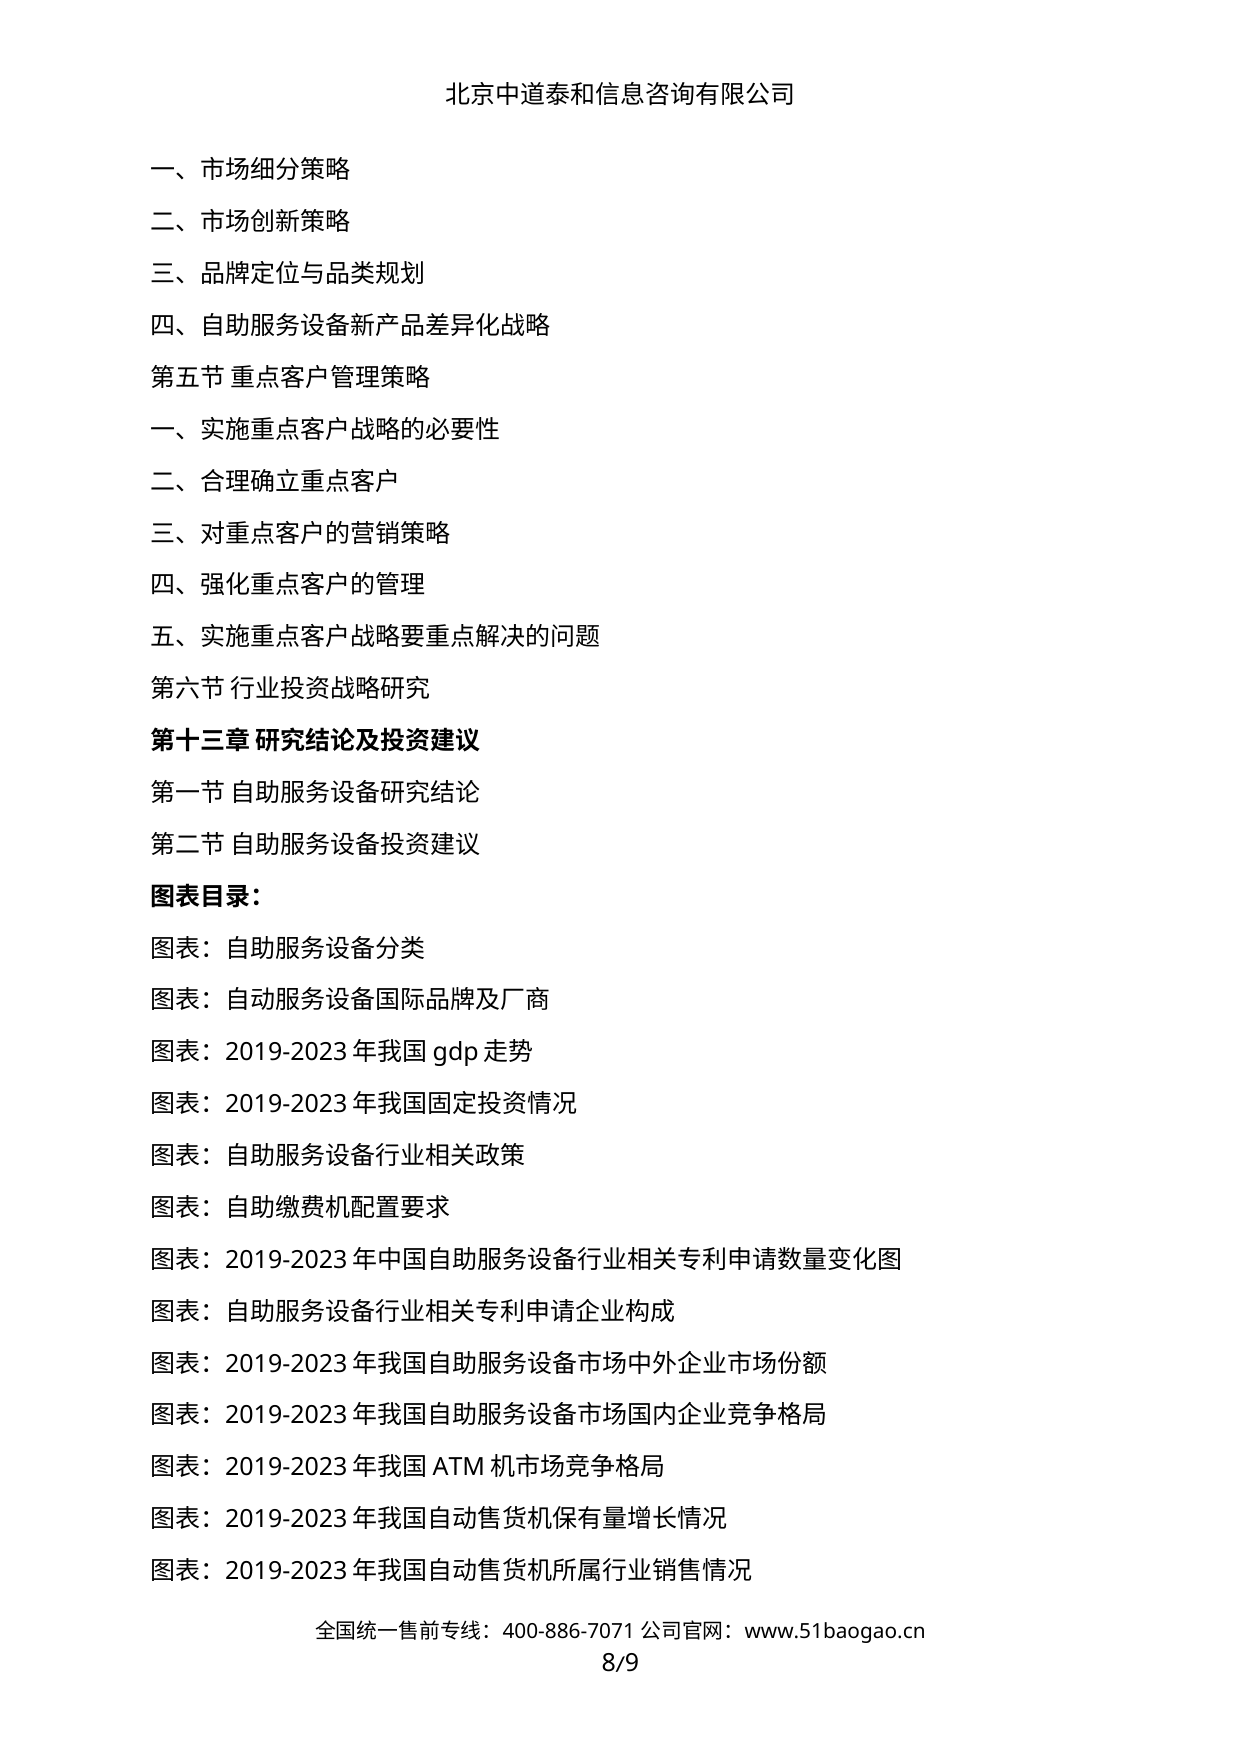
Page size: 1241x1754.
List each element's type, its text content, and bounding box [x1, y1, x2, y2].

text 五、实施重点客户战略要重点解决的问题 [150, 617, 1090, 653]
text 三、品牌定位与品类规划 [150, 254, 1090, 290]
text 图表：自助服务设备行业相关专利申请企业构成 [150, 1291, 1090, 1327]
text 图表：2019-2023年我国gdp走势 [150, 1032, 1090, 1068]
text 图表：2019-2023年我国固定投资情况 [150, 1084, 1090, 1120]
text 图表：2019-2023年我国ATM机市场竞争格局 [150, 1447, 1090, 1483]
text 第六节 行业投资战略研究 [150, 669, 1090, 705]
text 图表：2019-2023年我国自动售货机所属行业销售情况 [150, 1551, 1090, 1587]
text 第二节 自助服务设备投资建议 [150, 824, 1090, 861]
text 二、合理确立重点客户 [150, 461, 1090, 497]
text 图表：2019-2023年我国自助服务设备市场国内企业竞争格局 [150, 1395, 1090, 1431]
text 图表：自动服务设备国际品牌及厂商 [150, 980, 1090, 1016]
text 图表：自助服务设备行业相关政策 [150, 1136, 1090, 1172]
text 图表：2019-2023年中国自助服务设备行业相关专利申请数量变化图 [150, 1239, 1090, 1276]
text 第五节 重点客户管理策略 [150, 357, 1090, 394]
text 图表目录： [150, 876, 1090, 912]
text 三、对重点客户的营销策略 [150, 513, 1090, 549]
text 图表：自助缴费机配置要求 [150, 1187, 1090, 1224]
text 四、自助服务设备新产品差异化战略 [150, 306, 1090, 342]
text 图表：自助服务设备分类 [150, 928, 1090, 964]
text 一、市场细分策略 [150, 150, 1090, 186]
text 图表：2019-2023年我国自动售货机保有量增长情况 [150, 1499, 1090, 1535]
text 第一节 自助服务设备研究结论 [150, 772, 1090, 809]
text 第十三章 研究结论及投资建议 [150, 721, 1090, 757]
text 图表：2019-2023年我国自助服务设备市场中外企业市场份额 [150, 1343, 1090, 1379]
text 一、实施重点客户战略的必要性 [150, 409, 1090, 446]
text 二、市场创新策略 [150, 202, 1090, 238]
text 四、强化重点客户的管理 [150, 565, 1090, 601]
